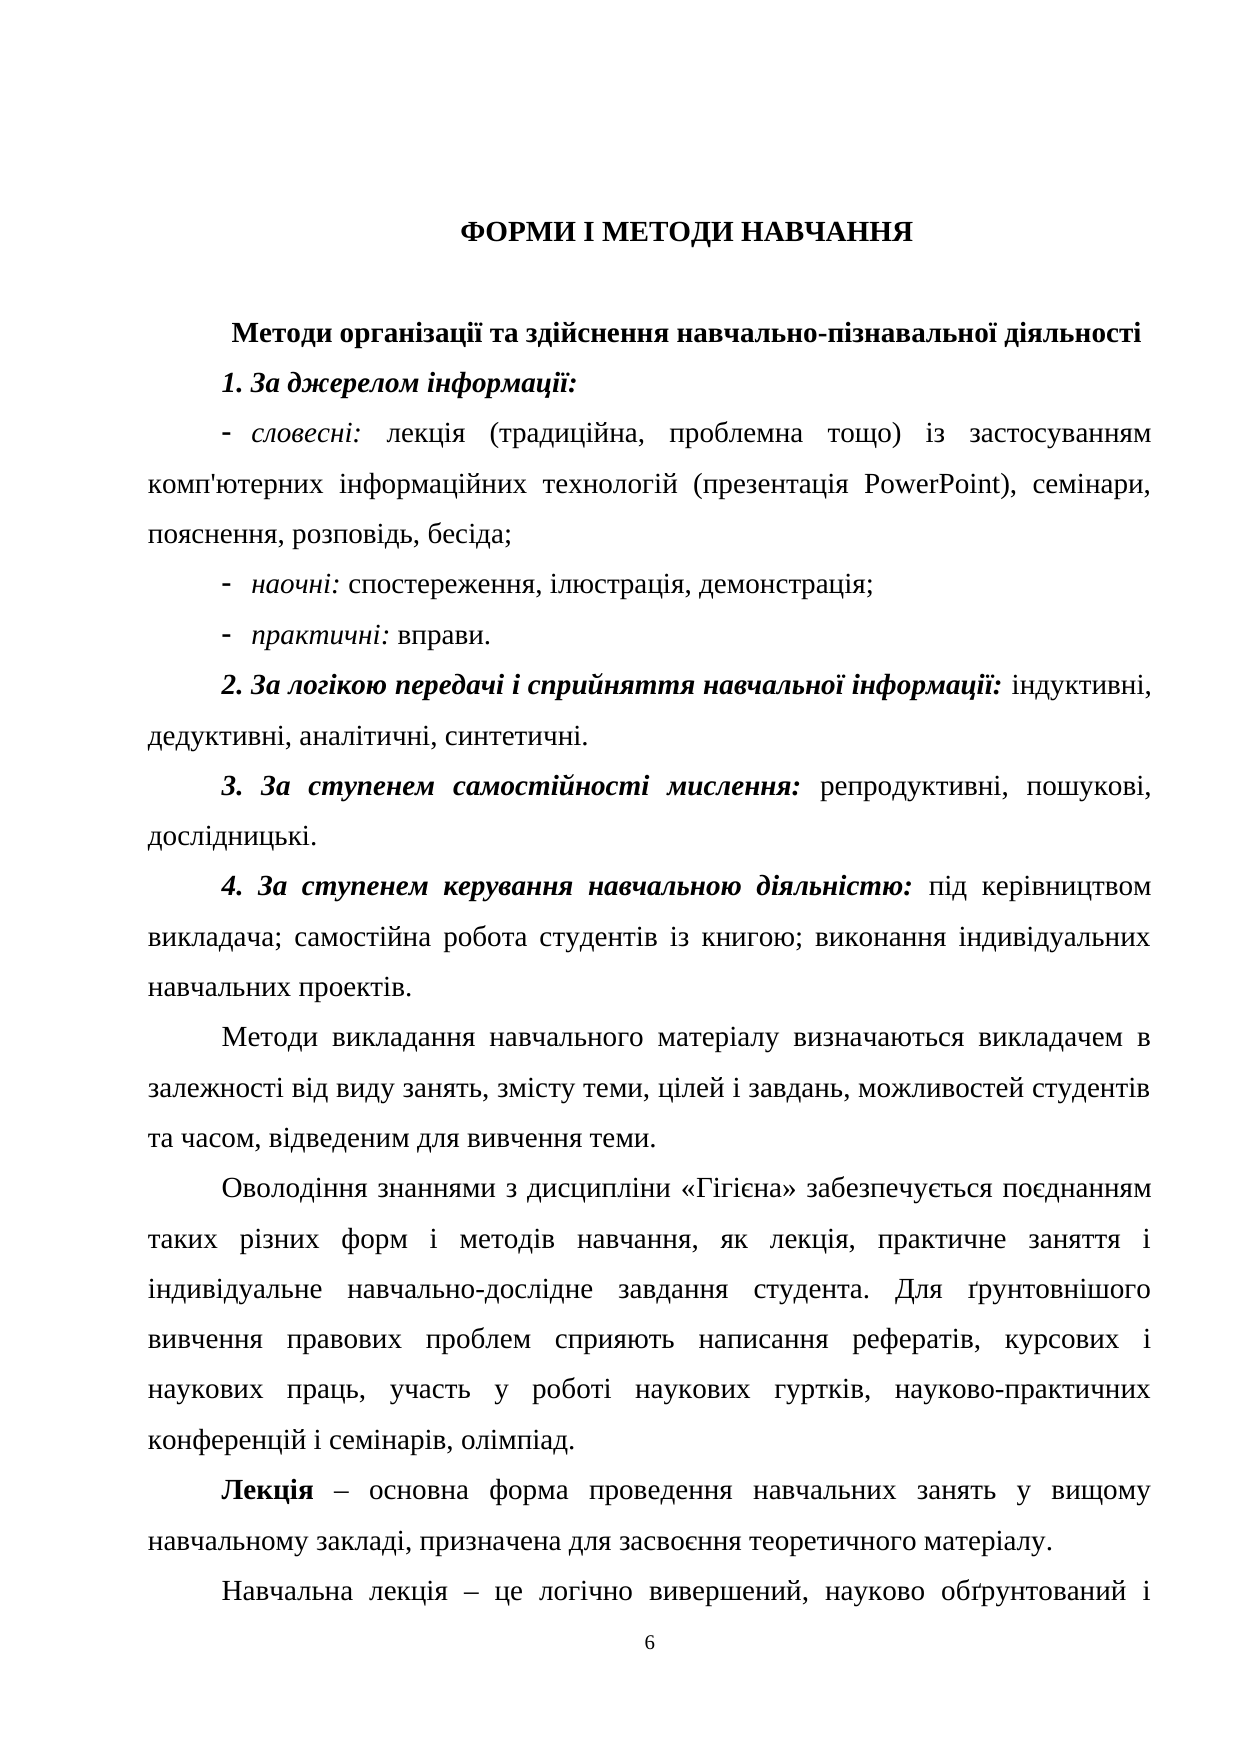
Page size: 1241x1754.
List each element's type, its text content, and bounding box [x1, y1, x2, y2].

list наочні: спостереження, ілюстрація, демонстрація; [148, 566, 1152, 600]
list практичні: вправи. [148, 617, 1152, 651]
text 3. За ступенем самостійності мислення: репродуктивні, пошукові, дослідницькі. [148, 768, 1152, 852]
text 4. За ступенем керування навчальною діяльністю: під керівництвом викладача; самостійна робота студентів із книгою; виконання індивідуальних навчальних проектів. [148, 868, 1152, 1003]
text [148, 1573, 1152, 1606]
text 2. За логікою передачі і сприйняття навчальної інформації: індуктивні, дедуктивні, аналітичні, синтетичні. [148, 667, 1152, 751]
list словесні: лекція (традиційна, проблемна тощо) із застосуванням комп'ютерних інформаційних технологій (презентація PowerPoint), семінари, пояснення, розповідь, бесіда; [148, 415, 1152, 550]
text Методи викладання навчального матеріалу визначаються викладачем в залежності від виду занять, змісту теми, цілей і завдань, можливостей студентів та часом, відведеним для вивчення теми. [148, 1019, 1152, 1154]
text 1. За джерелом інформації: [148, 365, 1152, 399]
text Оволодіння знаннями з дисципліни «Гігієна» забезпечується поєднанням таких різних форм і методів навчання, як лекція, практичне заняття і індивідуальне навчально-дослідне завдання студента. Для ґрунтовнішого вивчення правових проблем сприяють написання рефератів, курсових і наукових праць, участь у роботі наукових гуртків, науково-практичних конференцій і семінарів, олімпіад. [148, 1170, 1152, 1456]
text Лекція – основна форма проведення навчальних занять у вищому навчальному закладі, призначена для засвоєння теоретичного матеріалу. [148, 1472, 1152, 1556]
text ФОРМИ І МЕТОДИ НАВЧАННЯ [148, 214, 1152, 248]
text Методи організації та здійснення навчально-пізнавальної діяльності [148, 315, 1152, 348]
